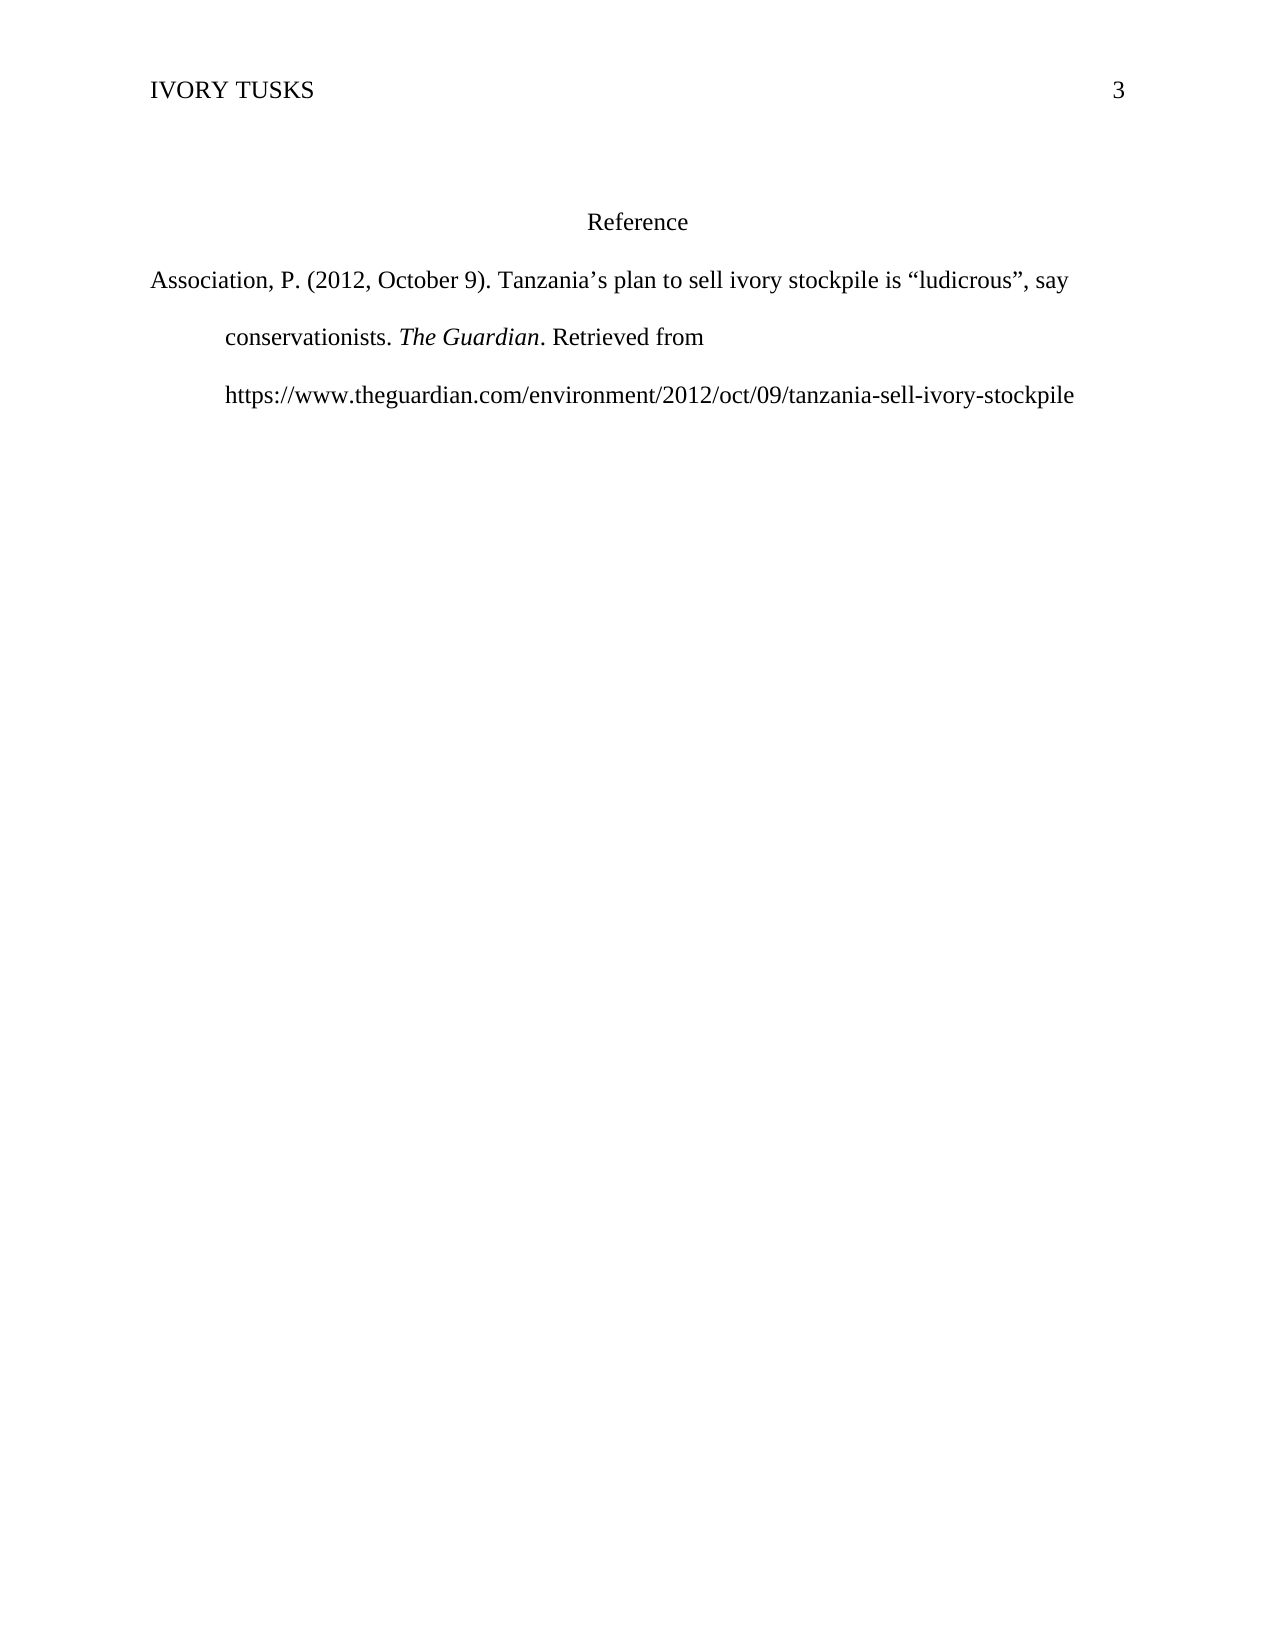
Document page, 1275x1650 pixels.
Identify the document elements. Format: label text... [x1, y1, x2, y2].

text Reference [150, 207, 1125, 236]
text Association, P. (2012, October 9). Tanzania’s plan to sell ivory stockpile is “ludicrous”, say conservationists. The Guardian. Retrieved from https://www.theguardian.com/environment/2012/oct/09/tanzania-sell-ivory-stockpile [150, 265, 1125, 409]
